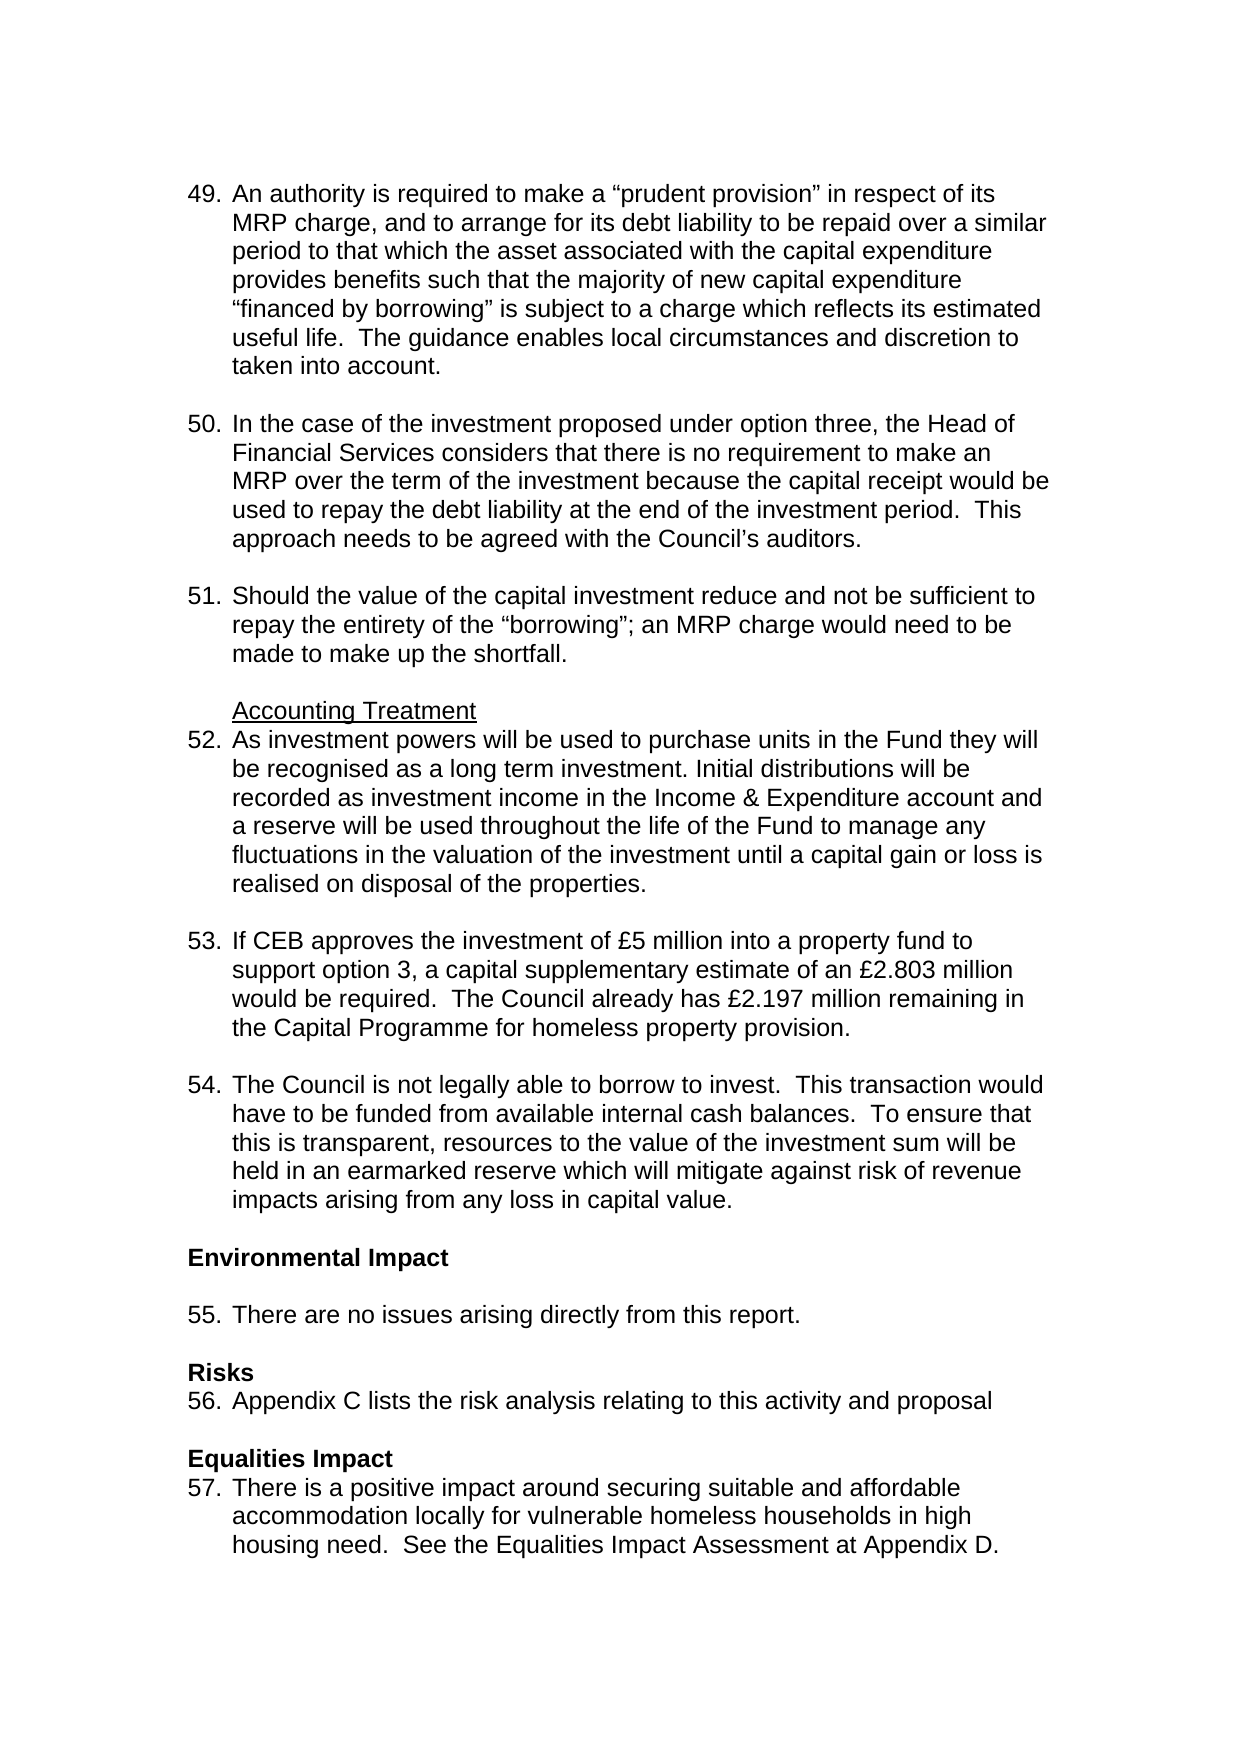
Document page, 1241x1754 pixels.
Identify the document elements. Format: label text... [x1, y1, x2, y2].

list The Council is not legally able to borrow to invest. This transaction would have to be funded from available internal cash balances. To ensure that this is transparent, resources to the value of the investment sum will be held in an earmarked reserve which will mitigate against risk of revenue impacts arising from any loss in capital value. [187, 1070, 1053, 1214]
list Appendix C lists the risk analysis relating to this activity and proposal [187, 1386, 1053, 1415]
list There are no issues arising directly from this report. [187, 1300, 1053, 1329]
list Should the value of the capital investment reduce and not be sufficient to repay the entirety of the “borrowing”; an MRP charge would need to be made to make up the shortfall. [187, 581, 1053, 667]
text Risks [187, 1357, 1053, 1386]
list If CEB approves the investment of £5 million into a property fund to support option 3, a capital supplementary estimate of an £2.803 million would be required. The Council already has £2.197 million remaining in the Capital Programme for homeless property provision. [187, 926, 1053, 1041]
list As investment powers will be used to purchase units in the Fund they will be recognised as a long term investment. Initial distributions will be recorded as investment income in the Income & Expenditure account and a reserve will be used throughout the life of the Fund to manage any fluctuations in the valuation of the investment until a capital gain or loss is realised on disposal of the properties. [187, 725, 1053, 897]
list An authority is required to make a “prudent provision” in respect of its MRP charge, and to arrange for its debt liability to be repaid over a similar period to that which the asset associated with the capital expenditure provides benefits such that the majority of new capital expenditure “financed by borrowing” is subject to a charge which reflects its estimated useful life. The guidance enables local circumstances and discretion to taken into account. [187, 179, 1053, 380]
list There is a positive impact around securing suitable and affordable accommodation locally for vulnerable homeless households in high housing need. See the Equalities Impact Assessment at Appendix D. [187, 1472, 1053, 1559]
text Accounting Treatment [232, 696, 1053, 725]
text Environmental Impact [187, 1242, 1053, 1271]
text Equalities Impact [187, 1444, 1053, 1472]
list In the case of the investment proposed under option three, the Head of Financial Services considers that there is no requirement to make an MRP over the term of the investment because the capital receipt would be used to repay the debt liability at the end of the investment period. This approach needs to be agreed with the Council’s auditors. [187, 409, 1053, 552]
